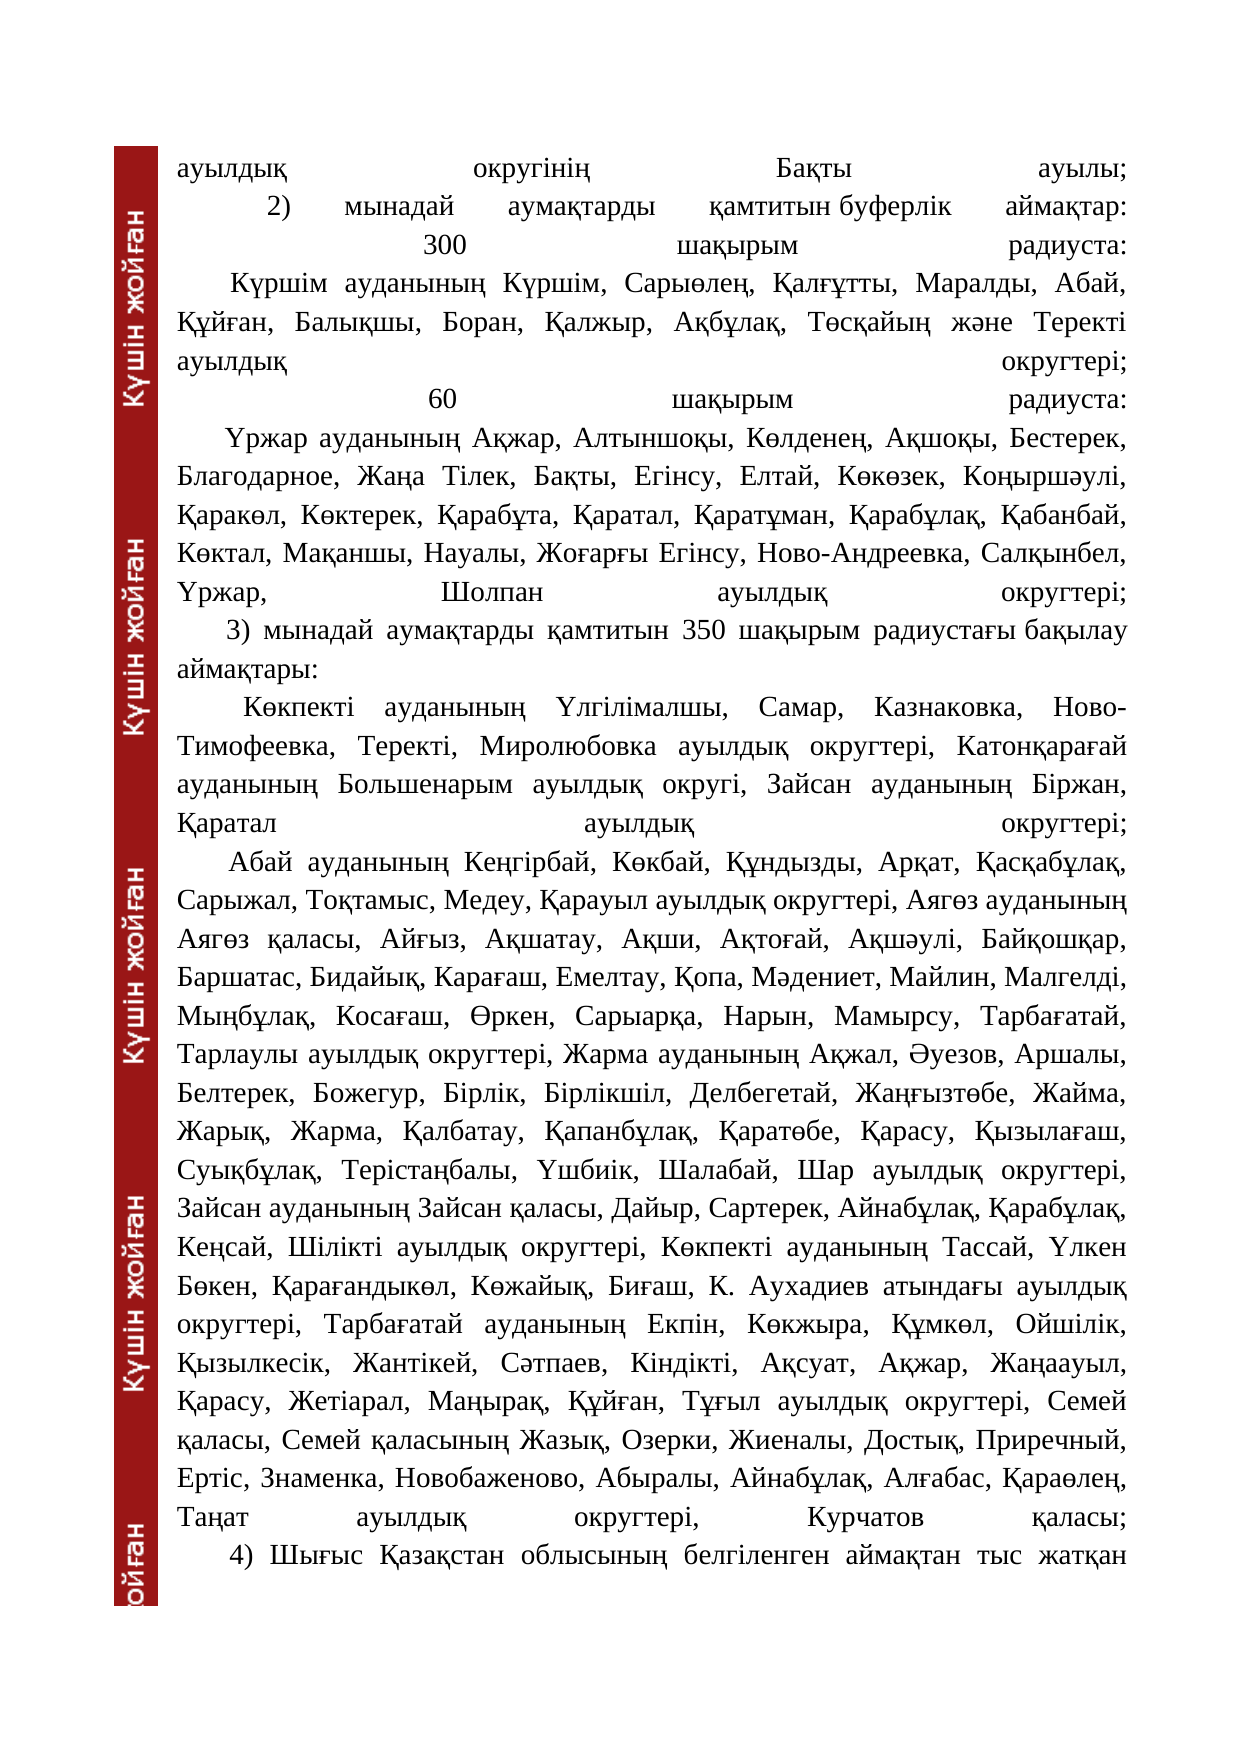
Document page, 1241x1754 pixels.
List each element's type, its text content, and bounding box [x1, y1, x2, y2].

picture [114, 146, 158, 150]
picture [114, 1571, 158, 1606]
